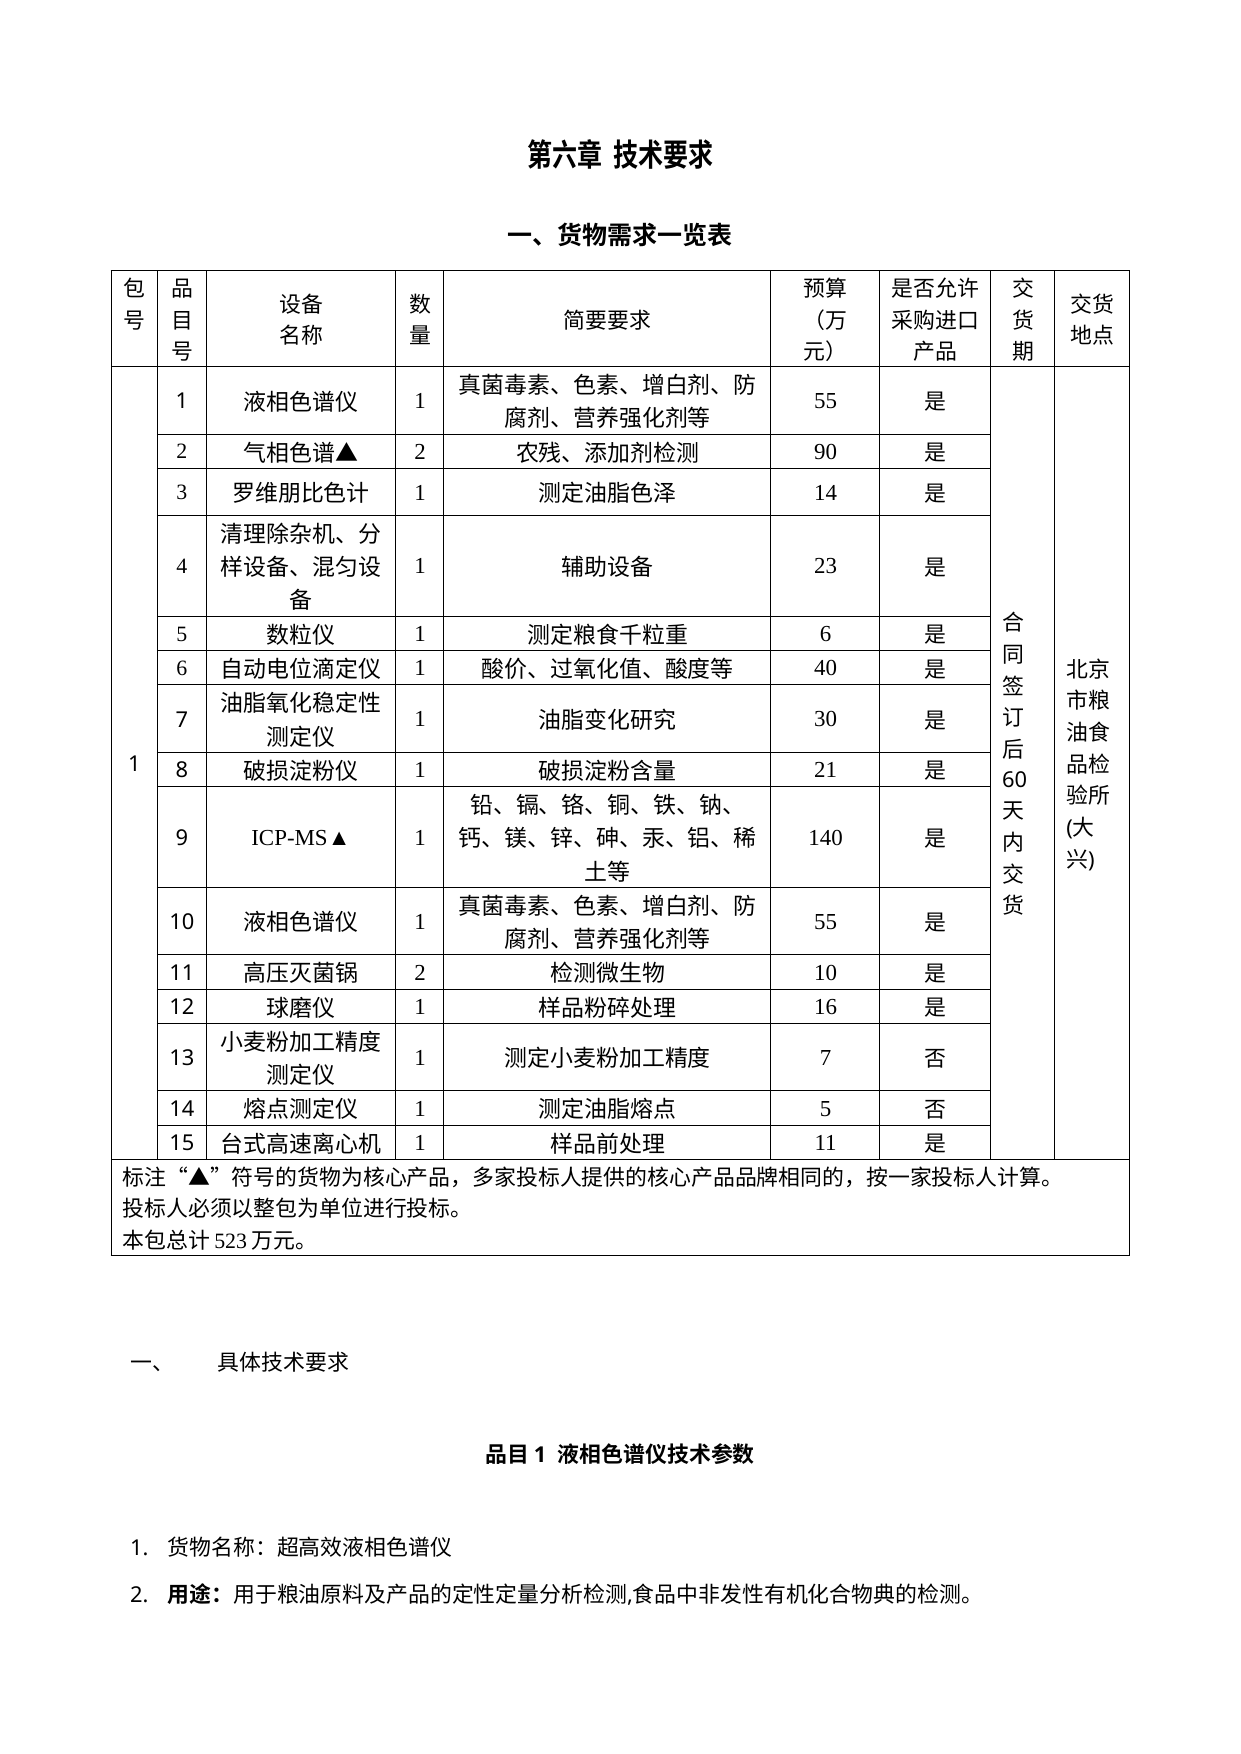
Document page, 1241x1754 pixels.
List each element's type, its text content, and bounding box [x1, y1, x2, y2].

table_cell 小麦粉加工精度测定仪 [207, 1024, 395, 1090]
table_cell 北京市粮油食品检验所(大兴) [1055, 367, 1129, 1159]
table_cell 是 [880, 787, 990, 887]
table_header 数量 [396, 271, 443, 366]
table_cell 30 [771, 685, 879, 752]
table_cell 是 [880, 617, 990, 650]
list 具体技术要求 [130, 1345, 1110, 1377]
table_cell 液相色谱仪 [207, 888, 395, 954]
table_cell 测定油脂熔点 [444, 1091, 770, 1124]
table_cell 球磨仪 [207, 990, 395, 1023]
table_cell 10 [158, 888, 206, 954]
table_cell 8 [158, 753, 206, 786]
table_cell 1 [396, 651, 443, 684]
table_cell 21 [771, 753, 879, 786]
table_cell 1 [396, 1091, 443, 1124]
table_cell 破损淀粉仪 [207, 753, 395, 786]
table_cell 样品前处理 [444, 1126, 770, 1159]
table_cell 测定粮食千粒重 [444, 617, 770, 650]
table_cell 农残、添加剂检测 [444, 435, 770, 468]
table_cell 55 [771, 888, 879, 954]
table_cell 1 [396, 617, 443, 650]
table_cell 1 [396, 367, 443, 433]
table_cell 1 [396, 1024, 443, 1090]
table_cell 1 [396, 1126, 443, 1159]
table_cell 数粒仪 [207, 617, 395, 650]
table_cell 1 [396, 753, 443, 786]
table_cell 气相色谱▲ [207, 435, 395, 468]
text 品目1 液相色谱仪技术参数 [130, 1437, 1110, 1469]
table_cell 55 [771, 367, 879, 433]
table_cell 是 [880, 990, 990, 1023]
table_cell 样品粉碎处理 [444, 990, 770, 1023]
table_cell 辅助设备 [444, 516, 770, 616]
table_cell 真菌毒素、色素、增白剂、防腐剂、营养强化剂等 [444, 888, 770, 954]
table_cell 台式高速离心机 [207, 1126, 395, 1159]
table_cell 5 [771, 1091, 879, 1124]
table_cell 是 [880, 367, 990, 433]
table_cell 是 [880, 1126, 990, 1159]
table_cell 是 [880, 651, 990, 684]
table_cell 2 [396, 955, 443, 988]
table_cell 13 [158, 1024, 206, 1090]
table_cell 是 [880, 516, 990, 616]
table_cell 12 [158, 990, 206, 1023]
table_cell 14 [158, 1091, 206, 1124]
table_cell 1 [396, 469, 443, 515]
table_cell 测定油脂色泽 [444, 469, 770, 515]
table_header 交货 地点 [1055, 271, 1129, 366]
table_cell 16 [771, 990, 879, 1023]
table_cell 标注“▲”符号的货物为核心产品，多家投标人提供的核心产品品牌相同的，按一家投标人计算。 投标人必须以整包为单位进行投标。 本包总计523万元。 [112, 1160, 1129, 1255]
table_cell 6 [771, 617, 879, 650]
table_cell 14 [771, 469, 879, 515]
text 一、货物需求一览表 [130, 216, 1110, 252]
table_cell 自动电位滴定仪 [207, 651, 395, 684]
table_header 设备 名称 [207, 271, 395, 366]
table_cell 7 [771, 1024, 879, 1090]
table_cell 90 [771, 435, 879, 468]
table_cell 4 [158, 516, 206, 616]
table_cell 1 [396, 888, 443, 954]
table_cell 7 [158, 685, 206, 752]
table_cell 铅、镉、铬、铜、铁、钠、钙、镁、锌、砷、汞、铝、稀土等 [444, 787, 770, 887]
table_cell 否 [880, 1091, 990, 1124]
table_cell ICP-MS▲ [207, 787, 395, 887]
table_cell 破损淀粉含量 [444, 753, 770, 786]
table_cell 11 [158, 955, 206, 988]
table_cell 高压灭菌锅 [207, 955, 395, 988]
table_cell 熔点测定仪 [207, 1091, 395, 1124]
table_cell 是 [880, 435, 990, 468]
table_cell 油脂氧化稳定性测定仪 [207, 685, 395, 752]
list 用途：用于粮油原料及产品的定性定量分析检测,食品中非发性有机化合物典的检测。 [130, 1577, 1110, 1609]
table_header 简要要求 [444, 271, 770, 366]
table_cell 液相色谱仪 [207, 367, 395, 433]
table_header 交货期 [991, 271, 1054, 366]
table_cell 1 [112, 367, 157, 1159]
table_cell 真菌毒素、色素、增白剂、防腐剂、营养强化剂等 [444, 367, 770, 433]
table_cell 是 [880, 753, 990, 786]
list 货物名称：超高效液相色谱仪 [130, 1530, 1110, 1561]
table_cell 油脂变化研究 [444, 685, 770, 752]
table_cell 清理除杂机、分样设备、混匀设备 [207, 516, 395, 616]
table_cell 1 [396, 685, 443, 752]
table_cell 罗维朋比色计 [207, 469, 395, 515]
table_header 预算 （万元） [771, 271, 879, 366]
table_header 是否允许采购进口产品 [880, 271, 990, 366]
table_cell 是 [880, 888, 990, 954]
table_cell 11 [771, 1126, 879, 1159]
table_cell 140 [771, 787, 879, 887]
table_cell 6 [158, 651, 206, 684]
table_cell 2 [396, 435, 443, 468]
table_cell 9 [158, 787, 206, 887]
subtitle 第六章 技术要求 [130, 130, 1110, 175]
table_cell 1 [396, 516, 443, 616]
table_cell 1 [396, 990, 443, 1023]
table_cell 3 [158, 469, 206, 515]
table_cell 检测微生物 [444, 955, 770, 988]
table_cell 测定小麦粉加工精度 [444, 1024, 770, 1090]
table_header 包号 [112, 271, 157, 366]
table_cell 2 [158, 435, 206, 468]
table_cell 10 [771, 955, 879, 988]
table_cell 否 [880, 1024, 990, 1090]
table_header 品目号 [158, 271, 206, 366]
table_cell 1 [158, 367, 206, 433]
table_cell 是 [880, 469, 990, 515]
table_cell 酸价、过氧化值、酸度等 [444, 651, 770, 684]
table_cell 1 [396, 787, 443, 887]
table_cell 是 [880, 955, 990, 988]
table_cell 23 [771, 516, 879, 616]
table_cell 40 [771, 651, 879, 684]
table_cell 15 [158, 1126, 206, 1159]
table_cell 5 [158, 617, 206, 650]
table_cell 是 [880, 685, 990, 752]
table_cell 合同签订后60天内交 货 [991, 367, 1054, 1159]
